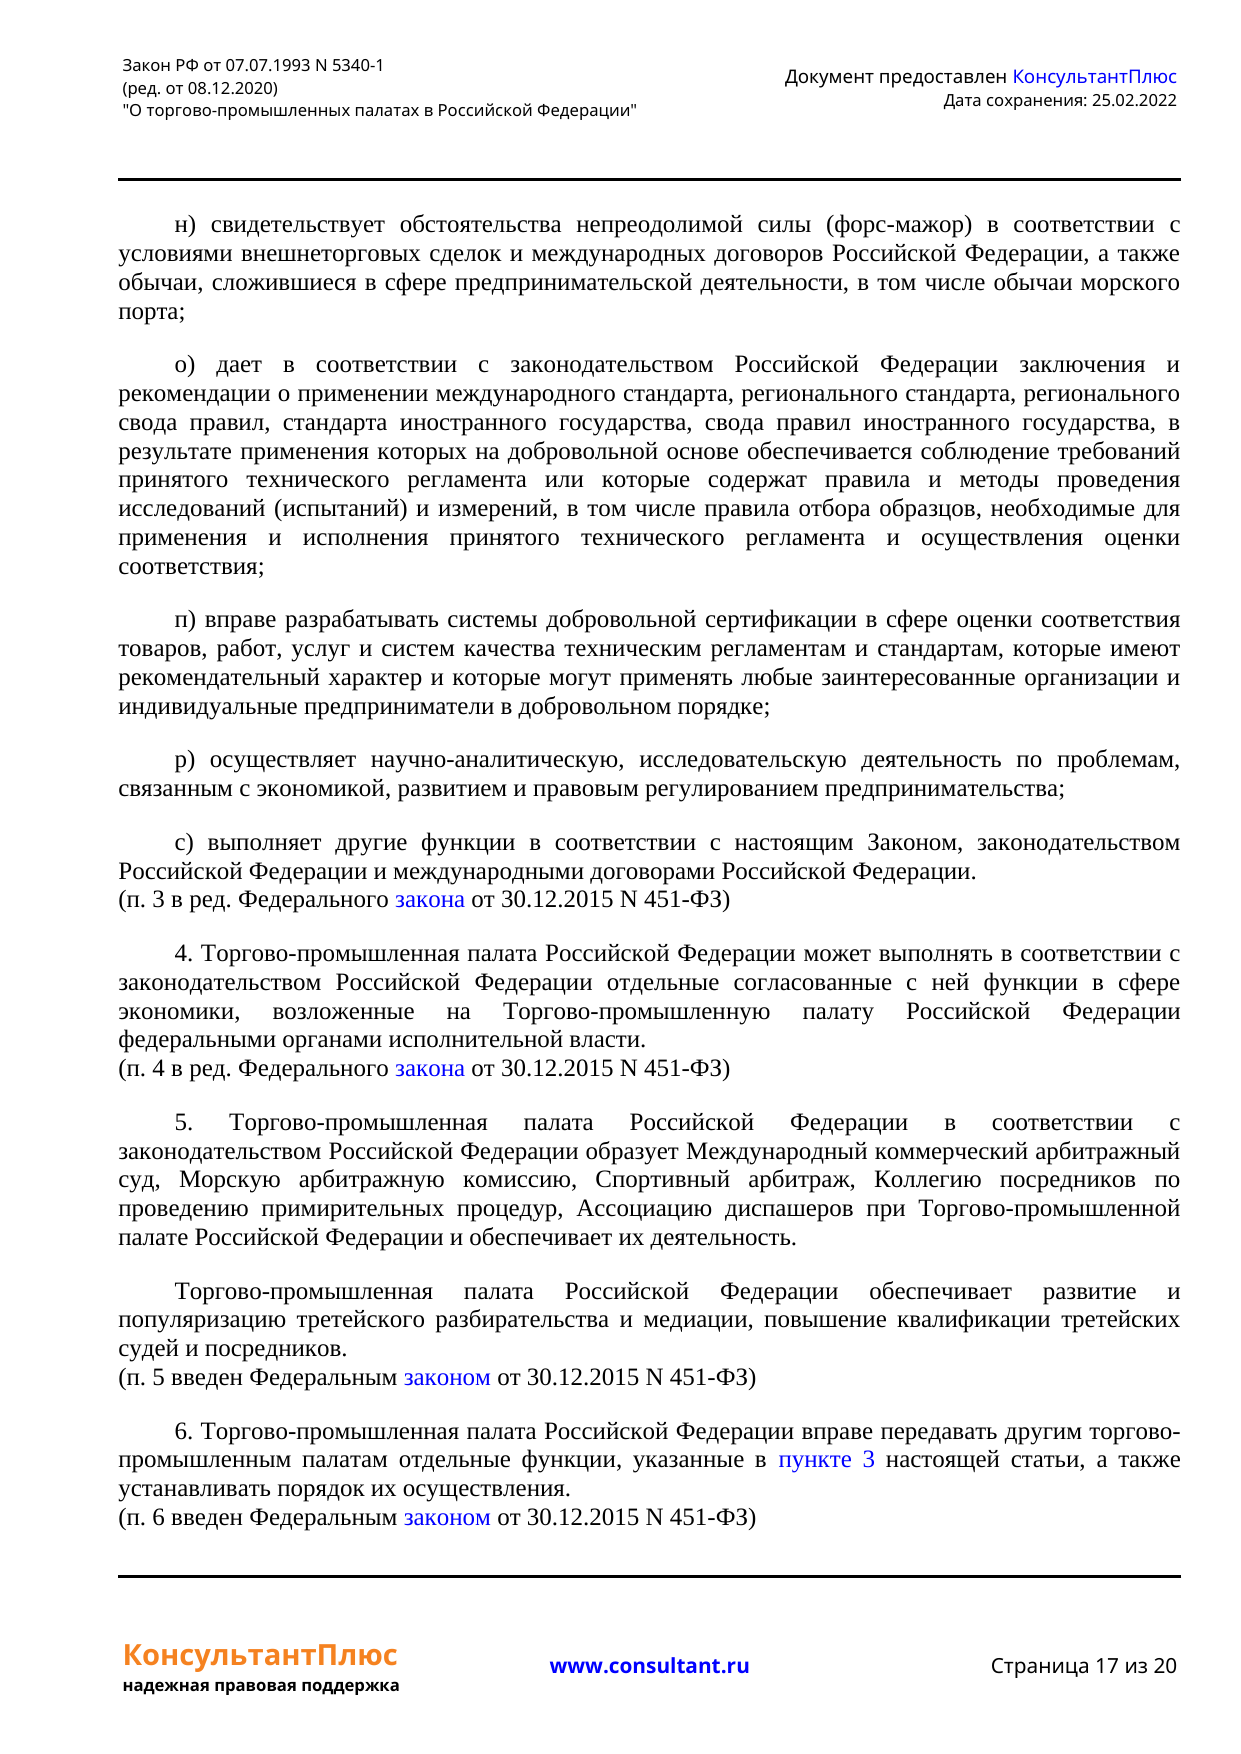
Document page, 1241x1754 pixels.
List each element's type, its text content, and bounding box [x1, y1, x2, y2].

text (п. 4 в ред. Федерального закона от 30.12.2015 N 451-ФЗ) [118, 1053, 1181, 1082]
text 5. Торгово-промышленная палата Российской Федерации в соответствии с законодательством Российской Федерации образует Международный коммерческий арбитражный суд, Морскую арбитражную комиссию, Спортивный арбитраж, Коллегию посредников по проведению примирительных процедур, Ассоциацию диспашеров при Торгово-промышленной палате Российской Федерации и обеспечивает их деятельность. [118, 1107, 1181, 1251]
text (п. 3 в ред. Федерального закона от 30.12.2015 N 451-ФЗ) [118, 884, 1181, 913]
text р) осуществляет научно-аналитическую, исследовательскую деятельность по проблемам, связанным с экономикой, развитием и правовым регулированием предпринимательства; [118, 744, 1181, 802]
text (п. 5 введен Федеральным законом от 30.12.2015 N 451-ФЗ) [118, 1362, 1181, 1391]
text 6. Торгово-промышленная палата Российской Федерации вправе передавать другим торгово-промышленным палатам отдельные функции, указанные в пункте 3 настоящей статьи, а также устанавливать порядок их осуществления. [118, 1416, 1181, 1502]
text (п. 6 введен Федеральным законом от 30.12.2015 N 451-ФЗ) [118, 1502, 1181, 1531]
text о) дает в соответствии с законодательством Российской Федерации заключения и рекомендации о применении международного стандарта, регионального стандарта, регионального свода правил, стандарта иностранного государства, свода правил иностранного государства, в результате применения которых на добровольной основе обеспечивается соблюдение требований принятого технического регламента или которые содержат правила и методы проведения исследований (испытаний) и измерений, в том числе правила отбора образцов, необходимые для применения и исполнения принятого технического регламента и осуществления оценки соответствия; [118, 349, 1181, 579]
text н) свидетельствует обстоятельства непреодолимой силы (форс-мажор) в соответствии с условиями внешнеторговых сделок и международных договоров Российской Федерации, а также обычаи, сложившиеся в сфере предпринимательской деятельности, в том числе обычаи морского порта; [118, 209, 1181, 324]
text с) выполняет другие функции в соответствии с настоящим Законом, законодательством Российской Федерации и международными договорами Российской Федерации. [118, 827, 1181, 884]
text п) вправе разрабатывать системы добровольной сертификации в сфере оценки соответствия товаров, работ, услуг и систем качества техническим регламентам и стандартам, которые имеют рекомендательный характер и которые могут применять любые заинтересованные организации и индивидуальные предприниматели в добровольном порядке; [118, 604, 1181, 719]
text Торгово-промышленная палата Российской Федерации обеспечивает развитие и популяризацию третейского разбирательства и медиации, повышение квалификации третейских судей и посредников. [118, 1276, 1181, 1362]
text 4. Торгово-промышленная палата Российской Федерации может выполнять в соответствии с законодательством Российской Федерации отдельные согласованные с ней функции в сфере экономики, возложенные на Торгово-промышленную палату Российской Федерации федеральными органами исполнительной власти. [118, 938, 1181, 1053]
